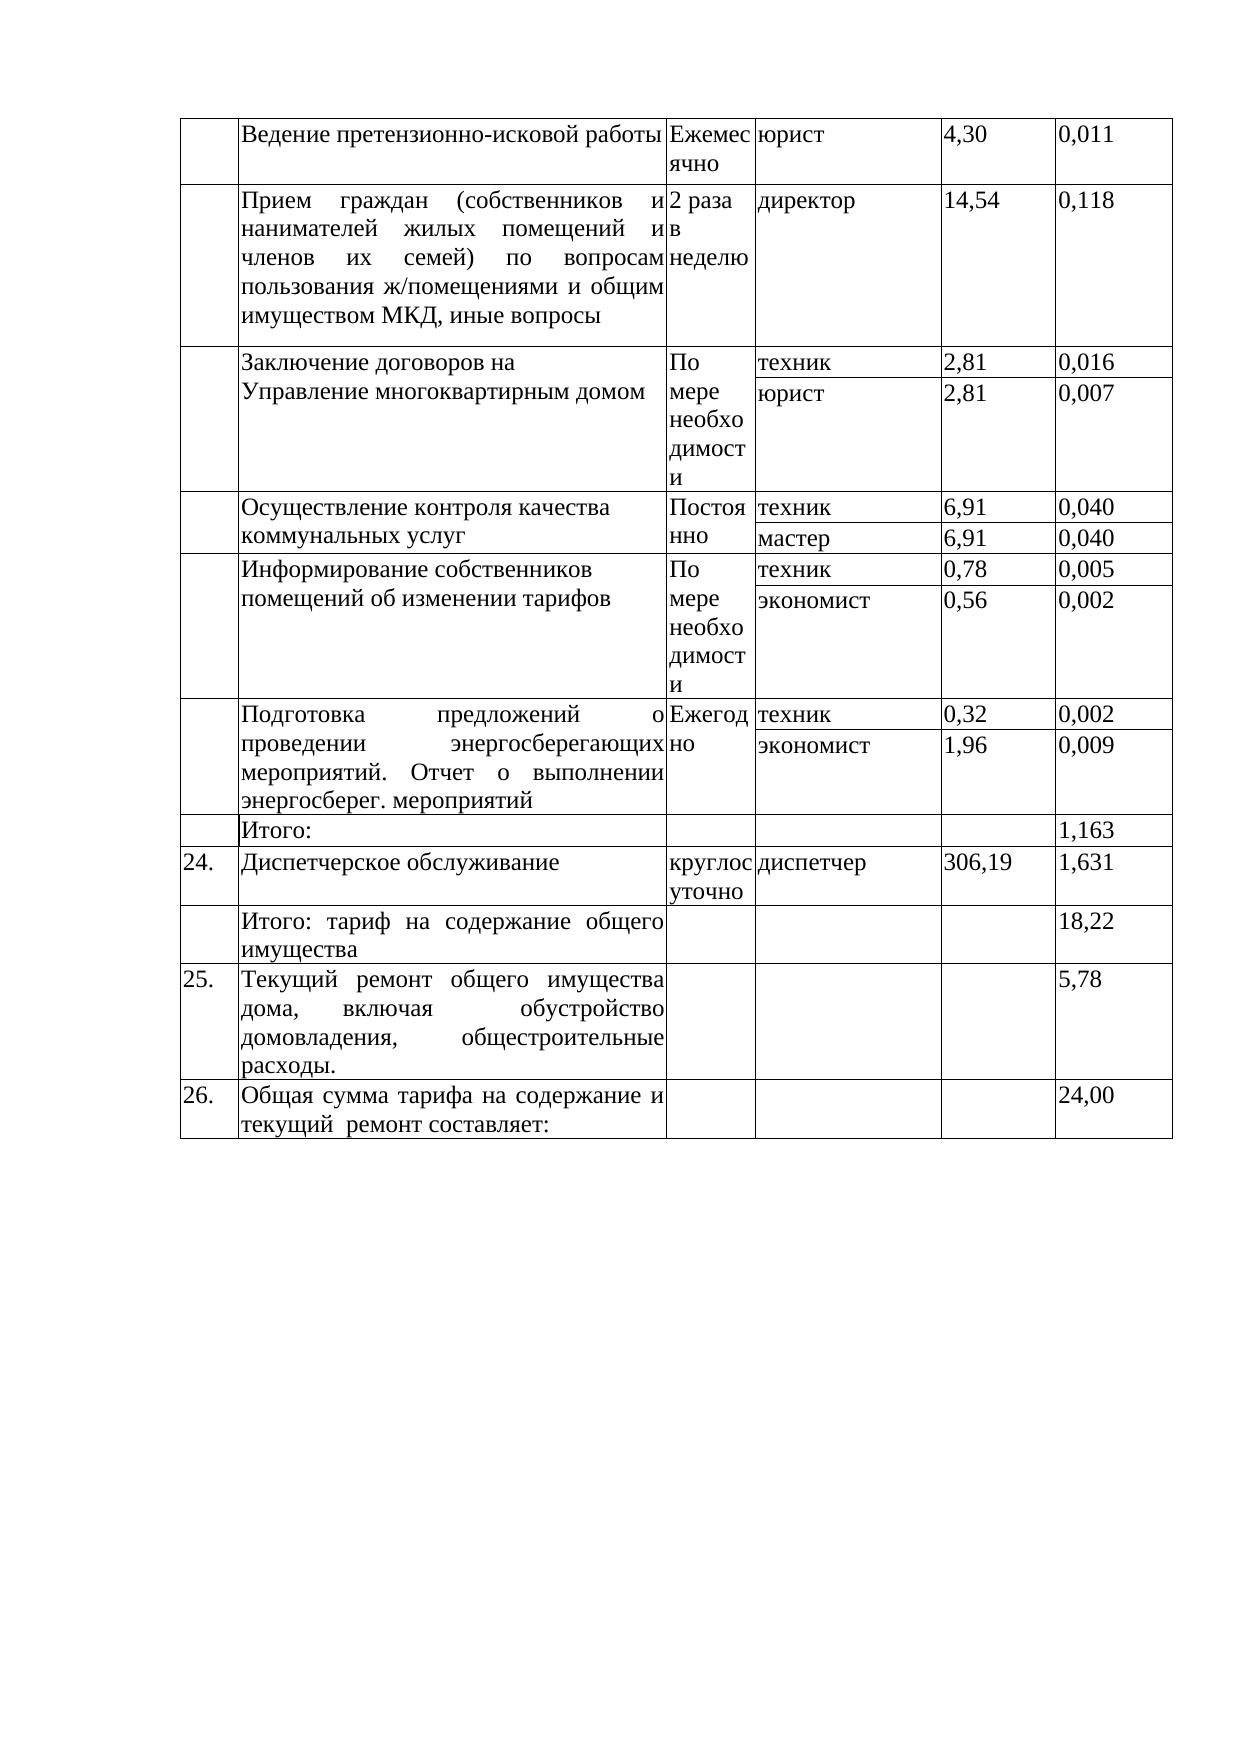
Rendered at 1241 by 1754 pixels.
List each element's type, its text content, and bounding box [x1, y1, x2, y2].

table_cell [667, 815, 755, 846]
table_cell техник [756, 492, 941, 522]
table_cell [181, 554, 238, 698]
table_cell [756, 1080, 941, 1138]
table_cell 0,118 [1056, 185, 1172, 346]
table_cell По мере необходимости [667, 347, 755, 491]
table_cell [181, 492, 238, 553]
table_cell [181, 815, 238, 846]
table_cell 26. [181, 1080, 238, 1138]
table_cell круглосуточно [667, 847, 755, 905]
table_cell 18,22 [1056, 906, 1172, 963]
table_cell Текущий ремонт общего имущества дома, включая обустройство домовладения, общестроительные расходы. [239, 964, 666, 1079]
table_cell [756, 906, 941, 963]
table_cell [667, 906, 755, 963]
table_cell [181, 699, 238, 814]
table_cell 0,040 [1056, 523, 1172, 553]
table_cell директор [756, 185, 941, 346]
table_cell [942, 964, 1055, 1079]
table_cell Ведение претензионно-исковой работы [239, 119, 666, 184]
table_cell юрист [756, 378, 941, 491]
table_cell 0,005 [1056, 554, 1172, 584]
table_cell 0,007 [1056, 378, 1172, 491]
table_cell [181, 119, 238, 184]
table_cell [942, 815, 1055, 846]
table_cell 0,56 [942, 586, 1055, 698]
table_cell 4,30 [942, 119, 1055, 184]
table_cell Ежегодно [667, 699, 755, 814]
table_cell Подготовка предложений о проведении энергосберегающих мероприятий. Отчет о выполнении энергосберег. мероприятий [239, 699, 666, 814]
table_cell мастер [756, 523, 941, 553]
table_cell 1,96 [942, 730, 1055, 814]
table_cell 2,81 [942, 378, 1055, 491]
table_cell 306,19 [942, 847, 1055, 905]
table_cell Постоянно [667, 492, 755, 553]
table_cell [667, 964, 755, 1079]
table_cell 14,54 [942, 185, 1055, 346]
table_cell 0,002 [1056, 586, 1172, 698]
table_cell 6,91 [942, 523, 1055, 553]
table_cell 25. [181, 964, 238, 1079]
table_cell 5,78 [1056, 964, 1172, 1079]
table_cell [756, 964, 941, 1079]
table_cell [181, 185, 238, 346]
table_cell 0,011 [1056, 119, 1172, 184]
table_cell 0,009 [1056, 730, 1172, 814]
table_cell Итого: тариф на содержание общего имущества [239, 906, 666, 963]
table_cell [181, 906, 238, 963]
table_cell 0,002 [1056, 699, 1172, 729]
table_cell 0,78 [942, 554, 1055, 584]
table_cell 6,91 [942, 492, 1055, 522]
table_cell 2,81 [942, 347, 1055, 377]
table_cell диспетчер [756, 847, 941, 905]
table_cell По мере необходимости [667, 554, 755, 698]
table_cell Заключение договоров на Управление многоквартирным домом [239, 347, 666, 491]
table_cell [181, 347, 238, 491]
table_cell 0,040 [1056, 492, 1172, 522]
table_cell 0,016 [1056, 347, 1172, 377]
table_cell Итого: [240, 815, 666, 846]
table_cell юрист [756, 119, 941, 184]
table_cell [756, 815, 941, 846]
table_cell Информирование собственников помещений об изменении тарифов [239, 554, 666, 698]
table_cell 24. [181, 847, 238, 905]
table_cell 0,32 [942, 699, 1055, 729]
table_cell Диспетчерское обслуживание [239, 847, 666, 905]
table_cell экономист [756, 586, 941, 698]
table_cell техник [756, 699, 941, 729]
table_cell 24,00 [1056, 1080, 1172, 1138]
table_cell [942, 906, 1055, 963]
table_cell Прием граждан (собственников и нанимателей жилых помещений и членов их семей) по вопросам пользования ж/помещениями и общим имуществом МКД, иные вопросы [239, 185, 666, 346]
table_cell 2 раза в неделю [667, 185, 755, 346]
table_cell Осуществление контроля качества коммунальных услуг [239, 492, 666, 553]
table_cell 1,163 [1056, 815, 1172, 846]
table_cell [942, 1080, 1055, 1138]
table_cell 1,631 [1056, 847, 1172, 905]
table_cell Общая сумма тарифа на содержание и текущий ремонт составляет: [239, 1080, 666, 1138]
table_cell техник [756, 347, 941, 377]
table_cell Ежемесячно [667, 119, 755, 184]
table_cell техник [756, 554, 941, 584]
table_cell экономист [756, 730, 941, 814]
table_cell [667, 1080, 755, 1138]
